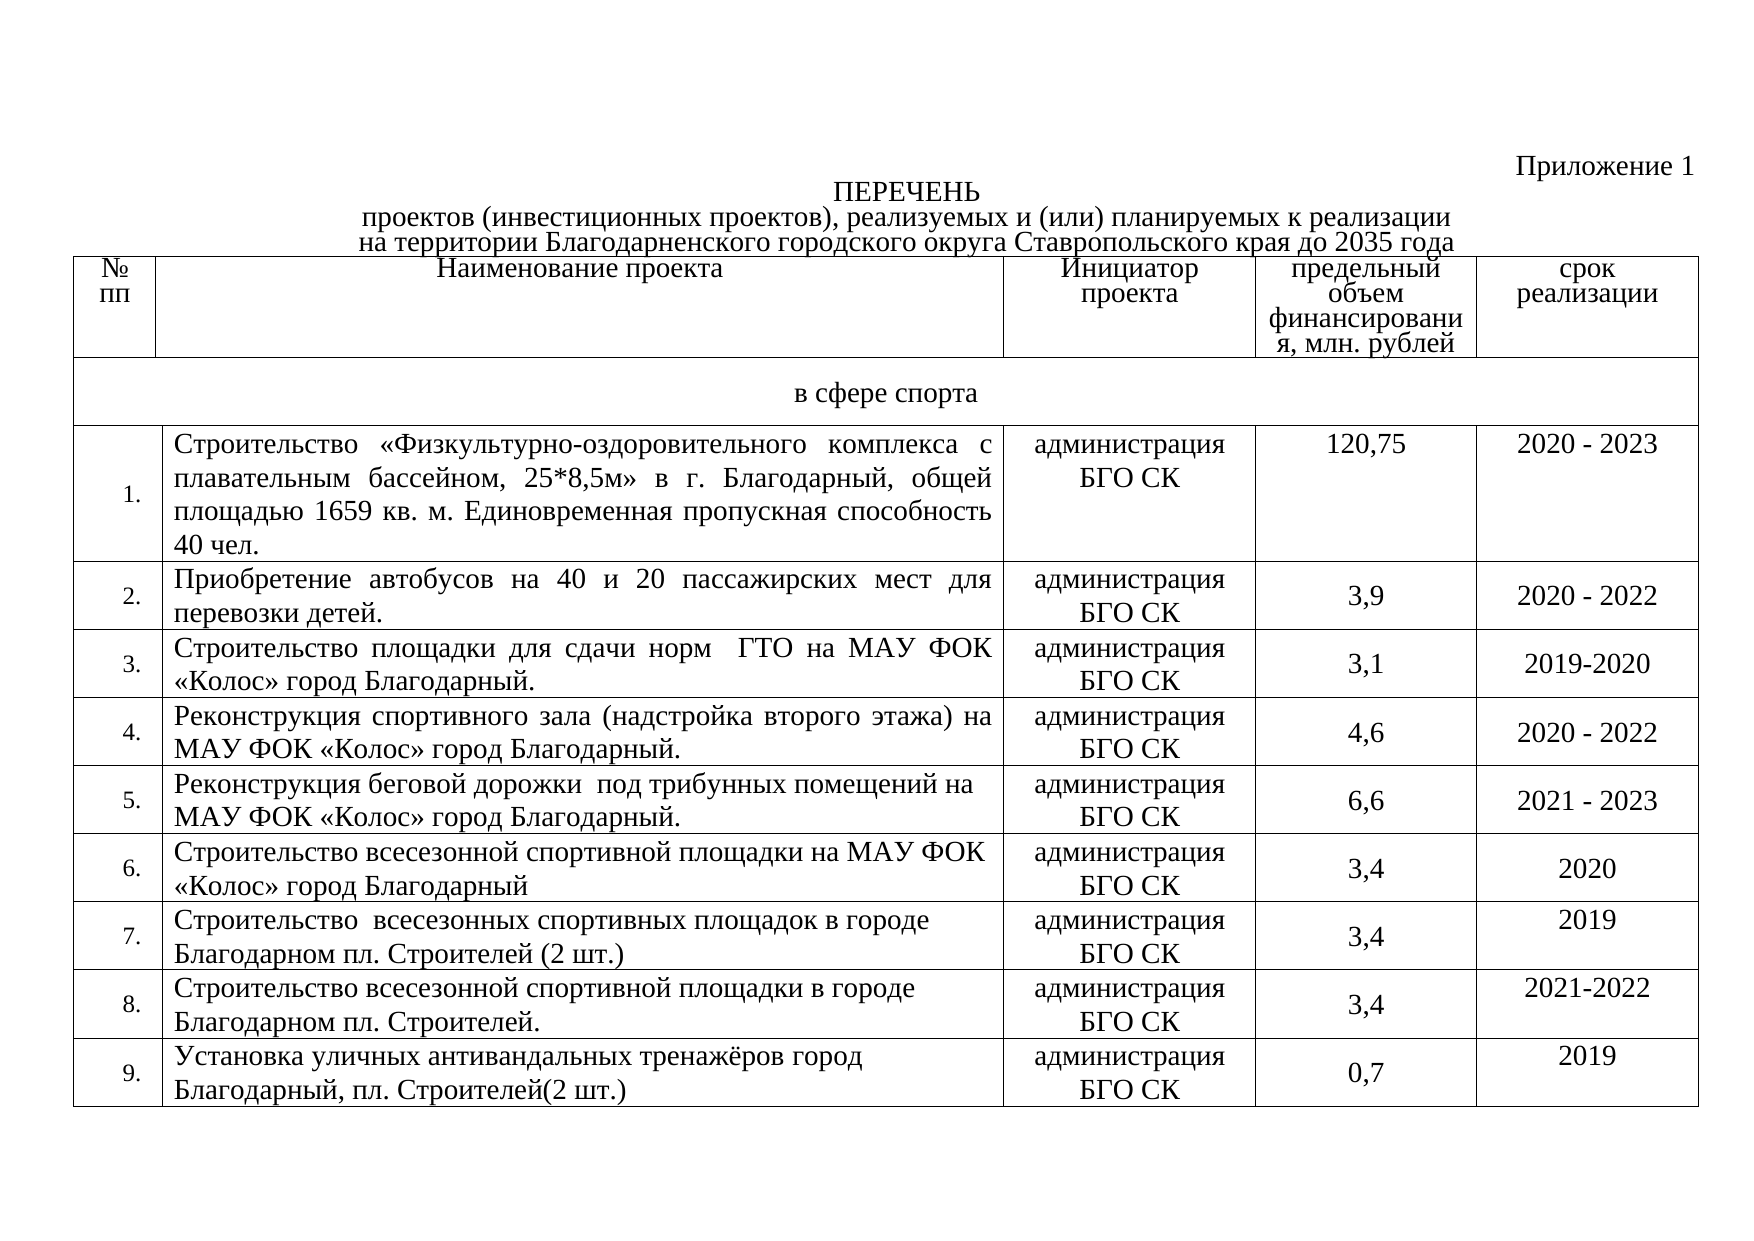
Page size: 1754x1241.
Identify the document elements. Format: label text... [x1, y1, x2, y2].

table_cell 3,1 [1256, 630, 1476, 697]
table_cell 0,7 [1256, 1039, 1476, 1106]
table_cell 3,4 [1256, 834, 1476, 901]
table_cell администрация БГО СК [1004, 970, 1255, 1037]
text на территории Благодарненского городского округа Ставропольского края до 2035 года [118, 231, 1695, 256]
table_cell в сфере спорта [74, 358, 1698, 425]
table_cell 2020 [1477, 834, 1698, 901]
table_header срок реализации [1477, 257, 1698, 357]
table_header Наименование проекта [156, 257, 1003, 357]
table_cell Приобретение автобусов на 40 и 20 пассажирских мест для перевозки детей. [163, 562, 1003, 629]
table_cell администрация БГО СК [1004, 426, 1255, 561]
table_header Инициатор проекта [1004, 257, 1255, 357]
table_cell 2020 - 2022 [1477, 698, 1698, 765]
table_cell 3,9 [1256, 562, 1476, 629]
text проектов (инвестиционных проектов), реализуемых и (или) планируемых к реализации [1043, 206, 1695, 231]
table_cell [74, 902, 162, 969]
table_header № пп [74, 257, 155, 357]
table_cell 2019-2020 [1477, 630, 1698, 697]
table_cell 120,75 [1256, 426, 1476, 561]
table_cell администрация БГО СК [1004, 766, 1255, 833]
table_cell 6,6 [1256, 766, 1476, 833]
table_cell 4,6 [1256, 698, 1476, 765]
table_cell [74, 426, 162, 561]
table_cell 2021 - 2023 [1477, 766, 1698, 833]
table_cell администрация БГО СК [1004, 630, 1255, 697]
table_cell Установка уличных антивандальных тренажёров город Благодарный, пл. Строителей(2 шт.) [163, 1039, 1003, 1106]
table_cell [74, 766, 162, 833]
table_cell 2019 [1477, 1039, 1698, 1106]
table_cell [74, 562, 162, 629]
table_cell 3,4 [1256, 970, 1476, 1037]
text Приложение 1 [118, 148, 1695, 181]
table_cell 2021-2022 [1477, 970, 1698, 1037]
table_cell Реконструкция спортивного зала (надстройка второго этажа) на МАУ ФОК «Колос» город Благодарный. [163, 698, 1003, 765]
table_cell 3,4 [1256, 902, 1476, 969]
table_cell [74, 834, 162, 901]
table_cell администрация БГО СК [1004, 562, 1255, 629]
table_cell 2020 - 2022 [1477, 562, 1698, 629]
text ПЕРЕЧЕНЬ [118, 181, 1695, 206]
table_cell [1004, 1039, 1255, 1106]
table_cell администрация БГО СК [1004, 834, 1255, 901]
table_cell администрация БГО СК [1004, 902, 1255, 969]
table_cell Реконструкция беговой дорожки под трибунных помещений на МАУ ФОК «Колос» город Благодарный. [163, 766, 1003, 833]
table_cell Строительство всесезонных спортивных площадок в городе Благодарном пл. Строителей (2 шт.) [163, 902, 1003, 969]
table_cell Строительство площадки для сдачи норм ГТО на МАУ ФОК «Колос» город Благодарный. [163, 630, 1003, 697]
table_cell [74, 970, 162, 1037]
table_cell Строительство всесезонной спортивной площадки на МАУ ФОК «Колос» город Благодарный [163, 834, 1003, 901]
text проектов (инвестиционных проектов), реализуемых и (или) планируемых к реализации [118, 206, 489, 231]
table_cell Строительство всесезонной спортивной площадки в городе Благодарном пл. Строителей. [163, 970, 1003, 1037]
table_cell [74, 1039, 162, 1106]
table_cell администрация БГО СК [1004, 698, 1255, 765]
table_cell Строительство «Физкультурно-оздоровительного комплекса с плавательным бассейном, 25*8,5м» в г. Благодарный, общей площадью 1659 кв. м. Единовременная пропускная способность 40 чел. [163, 426, 1003, 561]
table_cell 2019 [1477, 902, 1698, 969]
table_cell 2020 - 2023 [1477, 426, 1698, 561]
text проектов (инвестиционных проектов), реализуемых и (или) планируемых к реализации [486, 206, 1046, 231]
table_cell [74, 630, 162, 697]
table_header предельный объем финансирования, млн. рублей [1256, 257, 1476, 357]
table_cell [74, 698, 162, 765]
